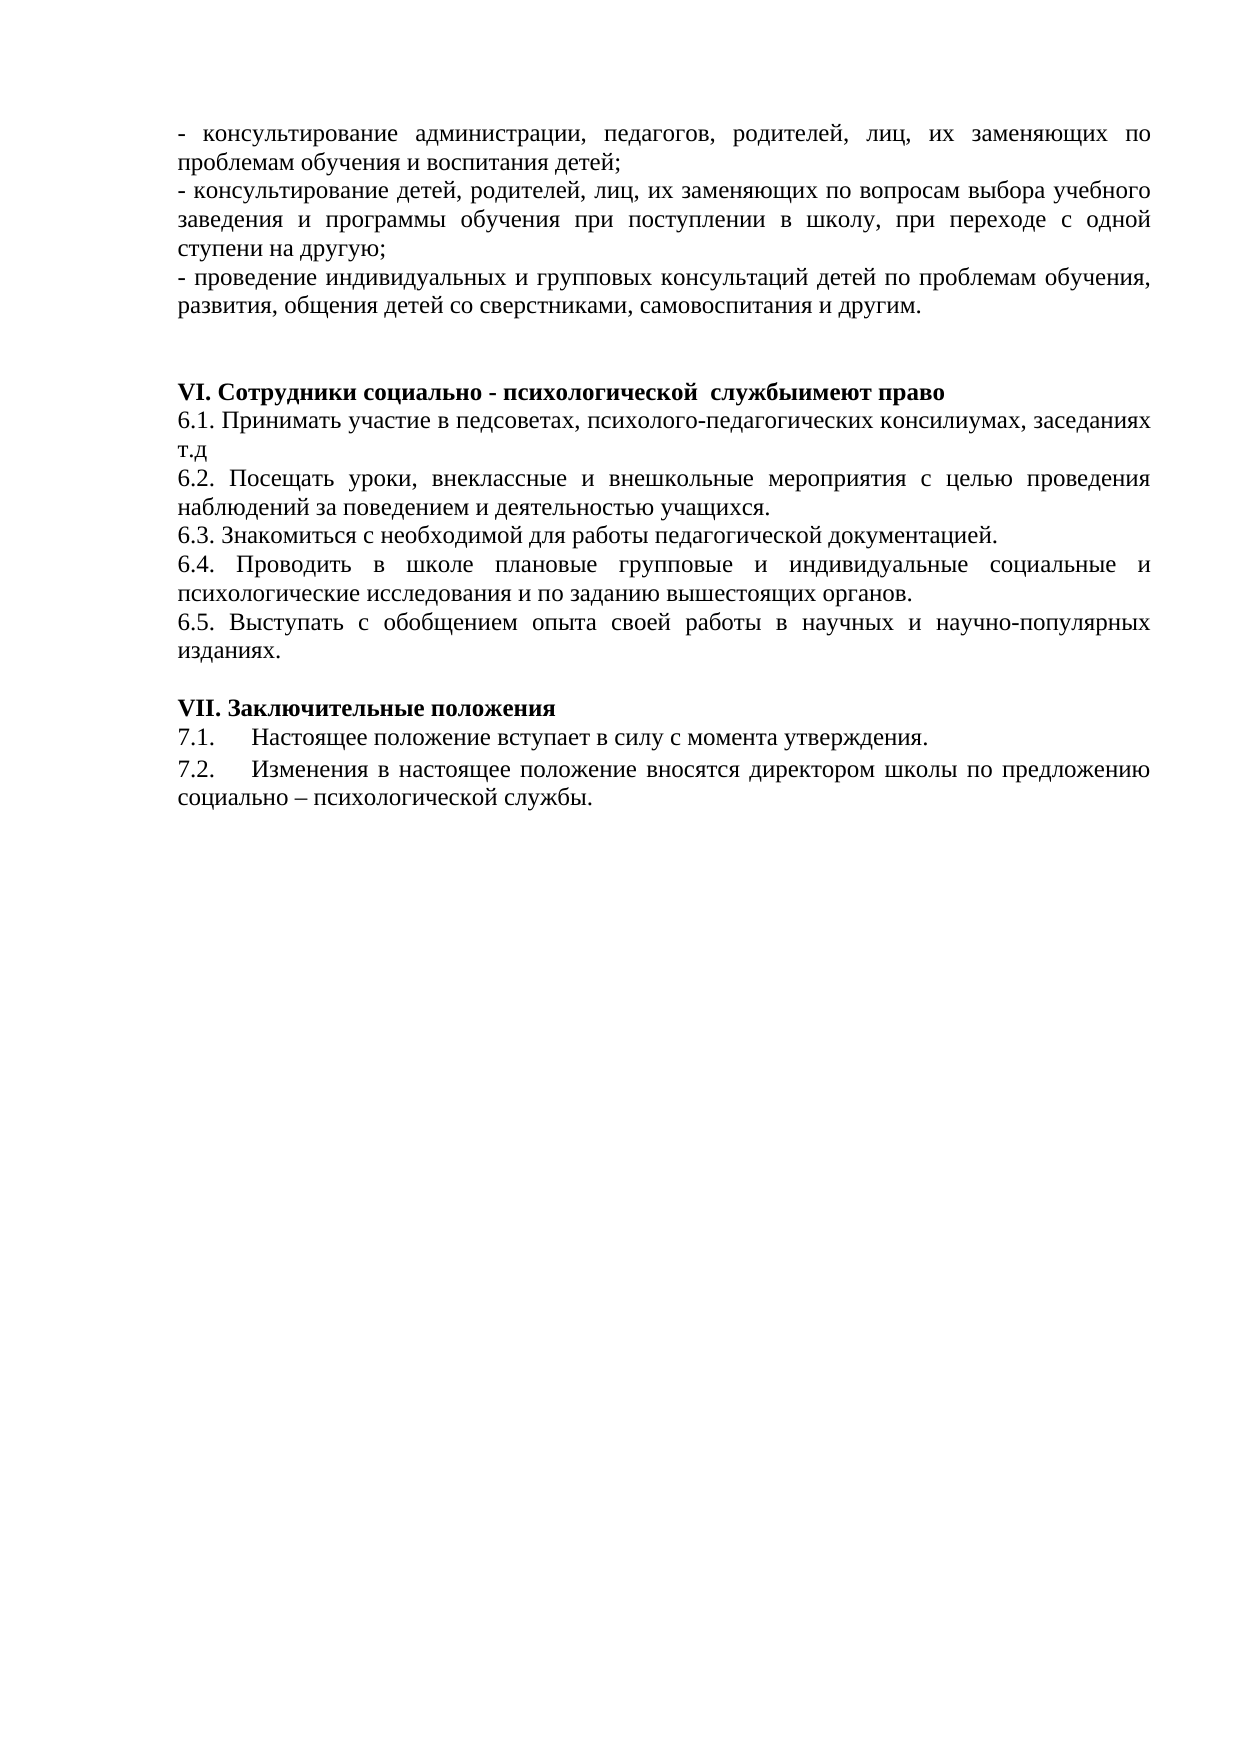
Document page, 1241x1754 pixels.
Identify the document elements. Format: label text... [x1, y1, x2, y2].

text 6.2. Посещать уроки, внеклассные и внешкольные мероприятия с целью проведения наблюдений за поведением и деятельностью учащихся. [177, 463, 1152, 521]
text 6.4. Проводить в школе плановые групповые и индивидуальные социальные и психологические исследования и по заданию вышестоящих органов. [177, 549, 1152, 607]
text - консультирование администрации, педагогов, родителей, лиц, их заменяющих по проблемам обучения и воспитания детей; [177, 118, 1152, 176]
text VI. Сотрудники социально - психологической службыимеют право [177, 377, 1152, 406]
text - консультирование детей, родителей, лиц, их заменяющих по вопросам выбора учебного заведения и программы обучения при поступлении в школу, при переходе с одной ступени на другую; [177, 176, 1152, 262]
text 7.2. Изменения в настоящее положение вносятся директором школы по предложению социально – психологической службы. [177, 754, 1152, 811]
text - проведение индивидуальных и групповых консультаций детей по проблемам обучения, развития, общения детей со сверстниками, самовоспитания и другим. [177, 262, 1152, 319]
text 6.3. Знакомиться с необходимой для работы педагогической документацией. [177, 521, 1152, 549]
text 6.5. Выступать с обобщением опыта своей работы в научных и научно-популярных изданиях. [177, 607, 1152, 664]
text 6.1. Принимать участие в педсоветах, психолого-педагогических консилиумах, заседаниях т.д [177, 406, 1152, 463]
text VII. Заключительные положения [177, 693, 1152, 722]
text 7.1. Настоящее положение вступает в силу с момента утверждения. [177, 722, 1152, 751]
